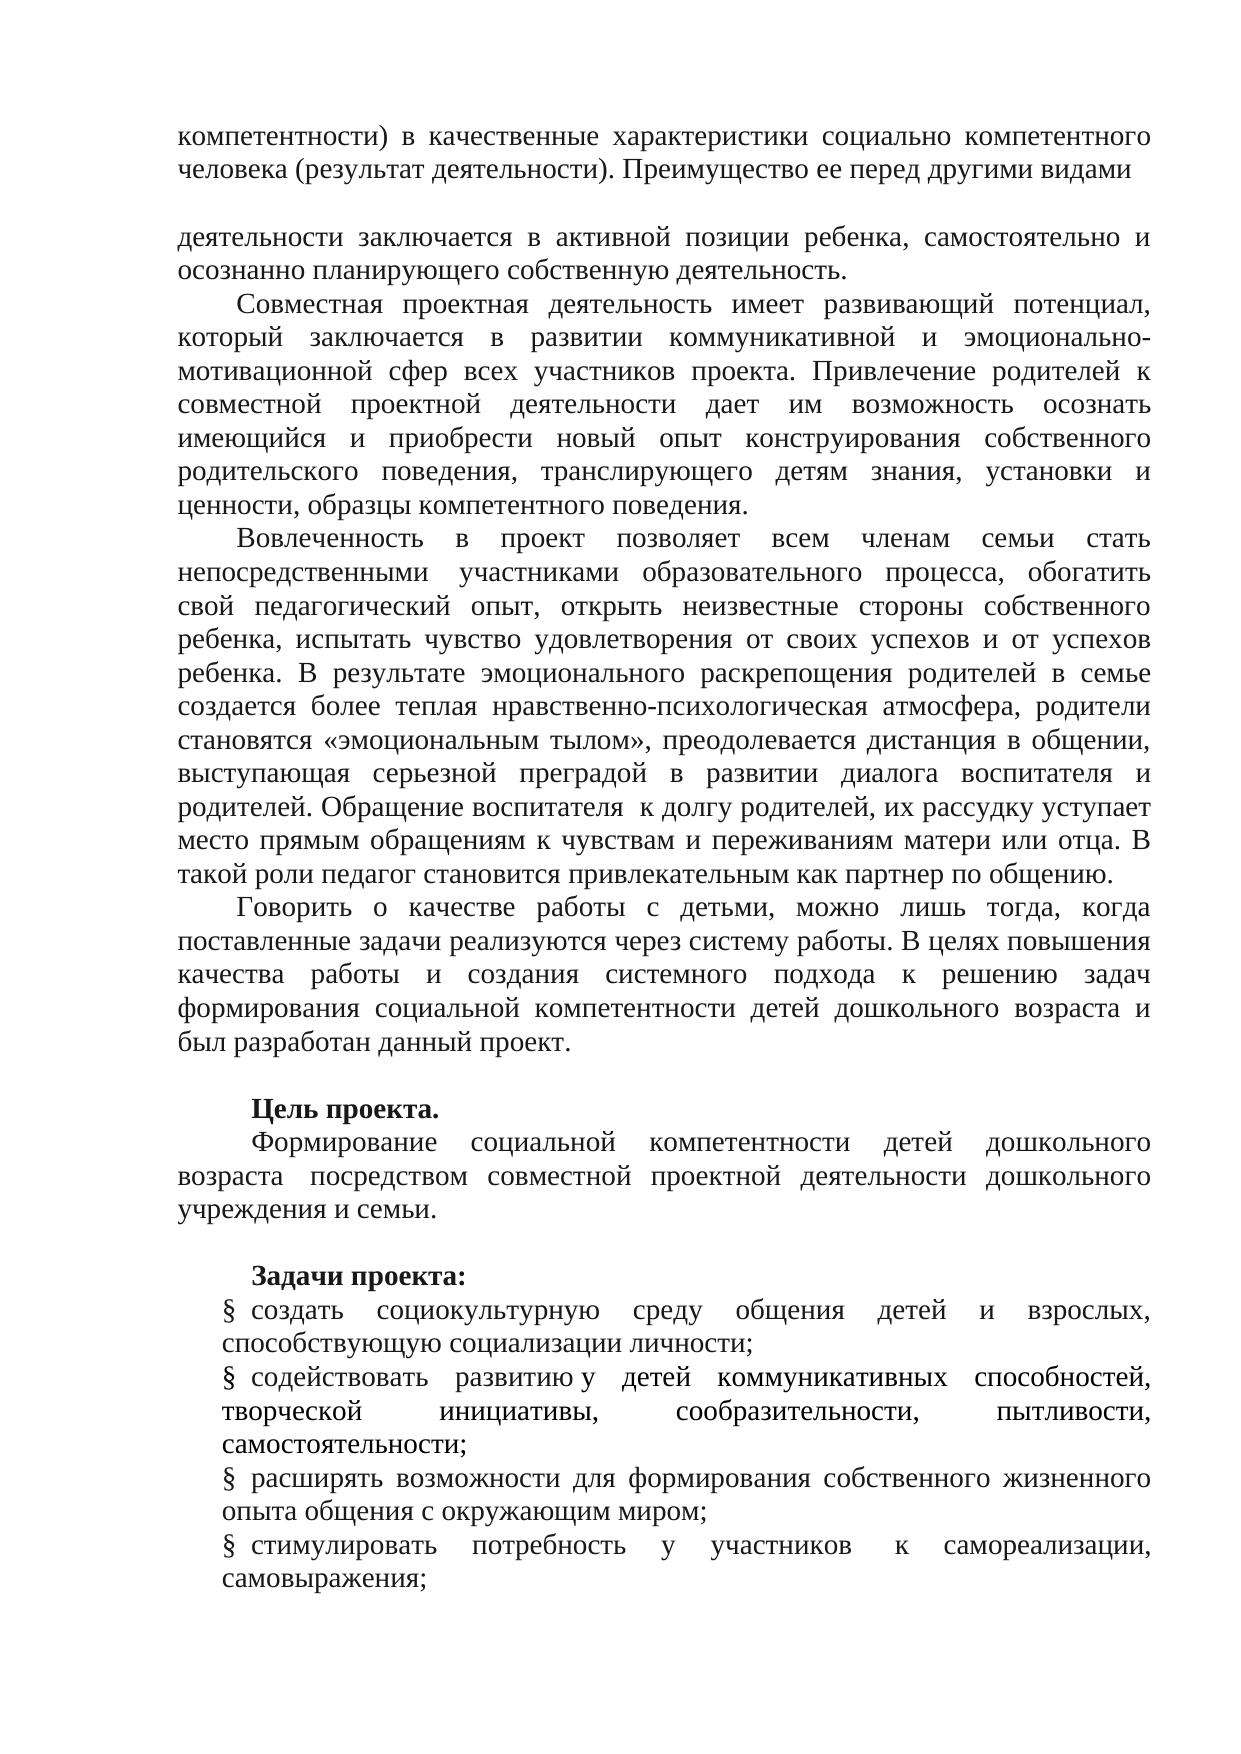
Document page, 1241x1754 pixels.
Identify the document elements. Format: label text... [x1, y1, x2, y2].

text § содействовать развитию у детей коммуникативных способностей, творческой инициативы, сообразительности, пытливости, самостоятельности; [222, 1359, 1152, 1460]
text Цель проекта. [177, 1091, 1152, 1124]
text Задачи проекта: [177, 1258, 1152, 1292]
text Совместная проектная деятельность имеет развивающий потенциал, который заключается в развитии коммуникативной и эмоционально-мотивационной сфер всех участников проекта. Привлечение родителей к совместной проектной деятельности дает им возможность осознать имеющийся и приобрести новый опыт конструирования собственного родительского поведения, транслирующего детям знания, установки и ценности, образцы компетентного поведения. [177, 286, 1152, 521]
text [177, 118, 1152, 185]
text § создать социокультурную среду общения детей и взрослых, способствующую социализации личности; [222, 1292, 1152, 1359]
text деятельности заключается в активной позиции ребенка, самостоятельно и осознанно планирующего собственную деятельность. [177, 219, 1152, 286]
text Говорить о качестве работы с детьми, можно лишь тогда, когда поставленные задачи реализуются через систему работы. В целях повышения качества работы и создания системного подхода к решению задач формирования социальной компетентности детей дошкольного возраста и был разработан данный проект. [177, 889, 1152, 1057]
text § стимулировать потребность у участников к самореализации, самовыражения; [222, 1527, 1152, 1594]
text Формирование социальной компетентности детей дошкольного возраста посредством совместной проектной деятельности дошкольного учреждения и семьи. [177, 1124, 1152, 1225]
text Вовлеченность в проект позволяет всем членам семьи стать непосредственными участниками образовательного процесса, обогатить свой педагогический опыт, открыть неизвестные стороны собственного ребенка, испытать чувство удовлетворения от своих успехов и от успехов ребенка. В результате эмоционального раскрепощения родителей в семье создается более теплая нравственно-психологическая атмосфера, родители становятся «эмоциональным тылом», преодолевается дистанция в общении, выступающая серьезной преградой в развитии диалога воспитателя и родителей. Обращение воспитателя к долгу родителей, их рассудку уступает место прямым обращениям к чувствам и переживаниям матери или отца. В такой роли педагог становится привлекательным как партнер по общению. [177, 521, 1152, 889]
text § расширять возможности для формирования собственного жизненного опыта общения с окружающим миром; [222, 1460, 1152, 1527]
